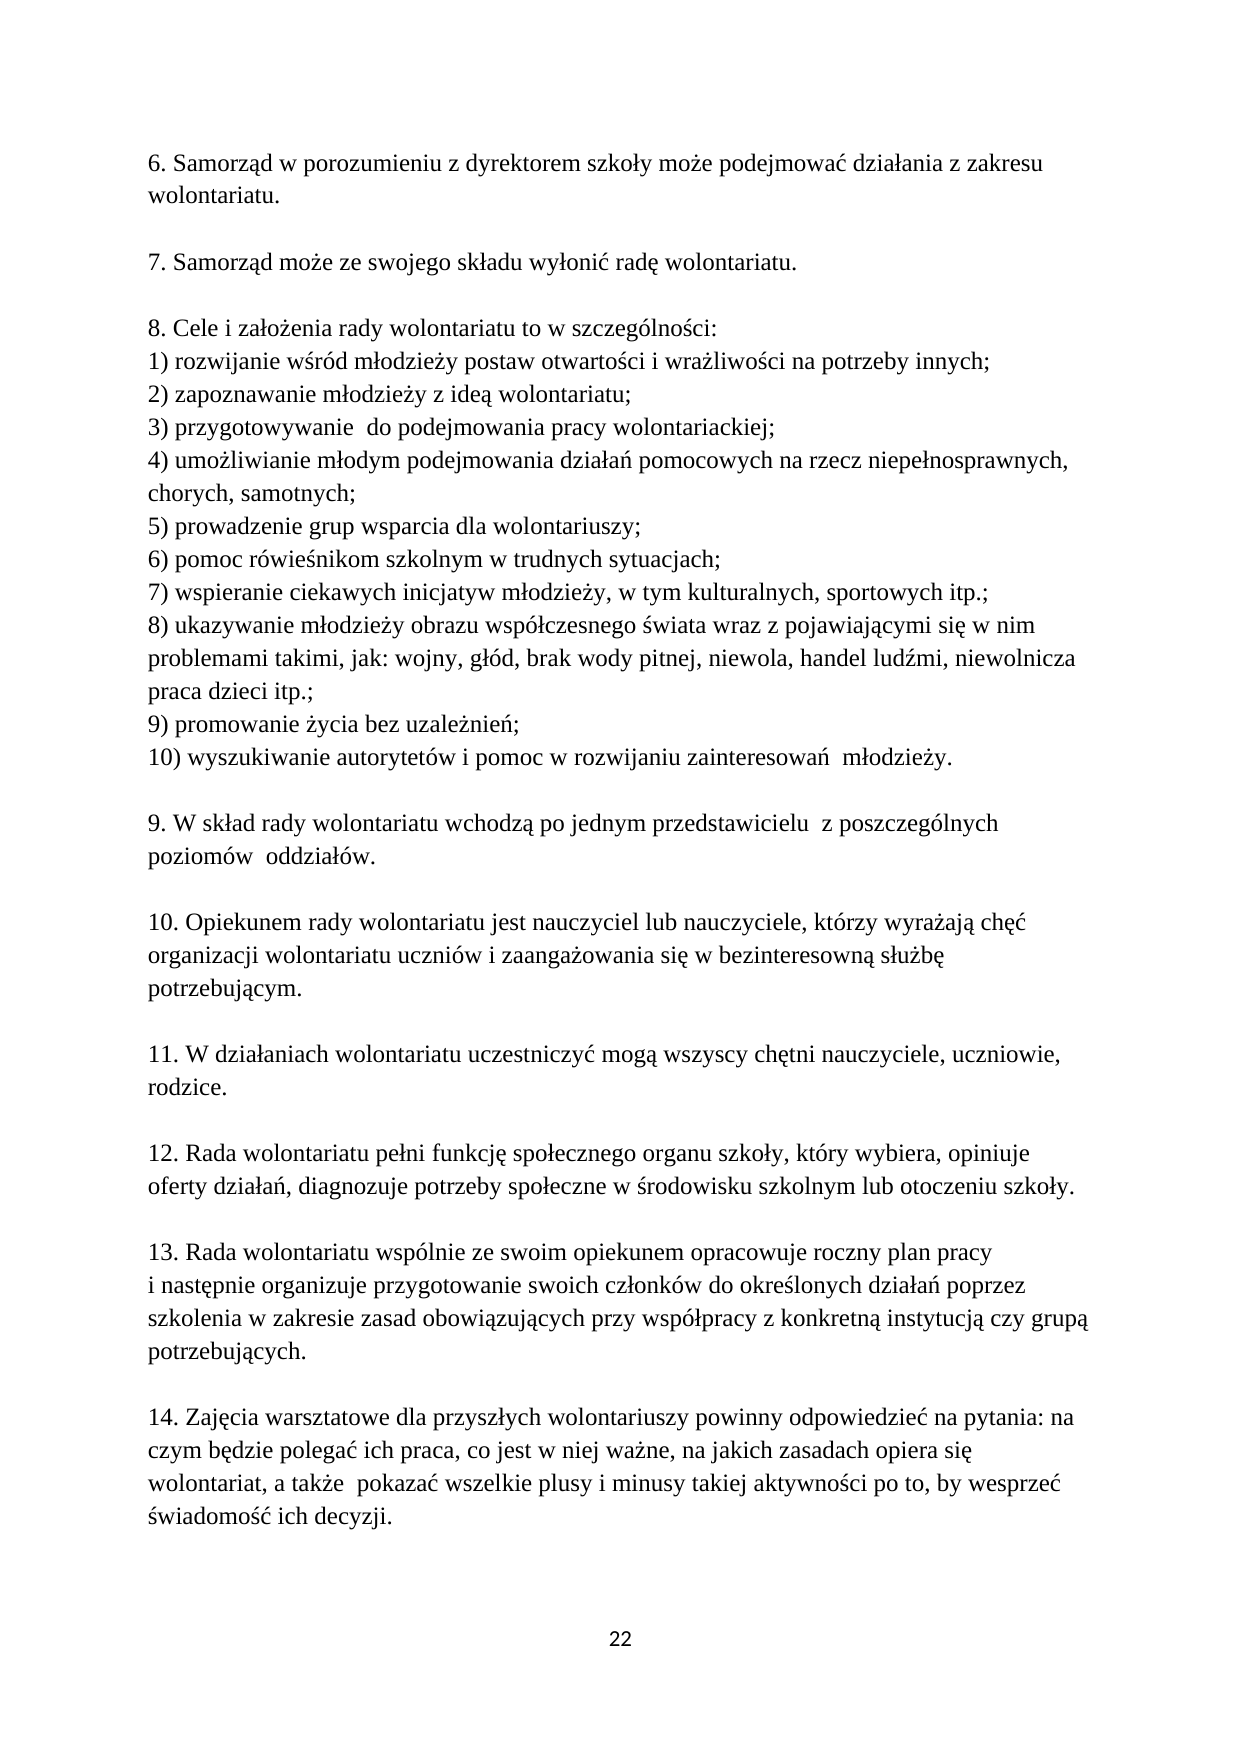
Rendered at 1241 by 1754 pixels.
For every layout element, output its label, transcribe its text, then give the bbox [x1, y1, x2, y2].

text 9) promowanie życia bez uzależnień; [148, 709, 1093, 738]
text 10) wyszukiwanie autorytetów i pomoc w rozwijaniu zainteresowań młodzieży. [148, 742, 1093, 771]
text 8) ukazywanie młodzieży obrazu współczesnego świata wraz z pojawiającymi się w nim problemami takimi, jak: wojny, głód, brak wody pitnej, niewola, handel ludźmi, niewolnicza praca dzieci itp.; [148, 610, 1093, 705]
text 3) przygotowywanie do podejmowania pracy wolontariackiej; [148, 412, 1093, 441]
text 9. W skład rady wolontariatu wchodzą po jednym przedstawicielu z poszczególnych poziomów oddziałów. [148, 808, 1093, 870]
text 2) zapoznawanie młodzieży z ideą wolontariatu; [148, 379, 1093, 407]
text 12. Rada wolontariatu pełni funkcję społecznego organu szkoły, który wybiera, opiniuje oferty działań, diagnozuje potrzeby społeczne w środowisku szkolnym lub otoczeniu szkoły. [148, 1138, 1093, 1200]
text 1) rozwijanie wśród młodzieży postaw otwartości i wrażliwości na potrzeby innych; [148, 346, 1093, 374]
text 7. Samorząd może ze swojego składu wyłonić radę wolontariatu. [148, 247, 1093, 275]
text 5) prowadzenie grup wsparcia dla wolontariuszy; [148, 511, 1093, 539]
text 8. Cele i założenia rady wolontariatu to w szczególności: [148, 313, 1093, 341]
text 6. Samorząd w porozumieniu z dyrektorem szkoły może podejmować działania z zakresu wolontariatu. [148, 148, 1093, 209]
text 4) umożliwianie młodym podejmowania działań pomocowych na rzecz niepełnosprawnych, chorych, samotnych; [148, 445, 1093, 507]
text 14. Zajęcia warsztatowe dla przyszłych wolontariuszy powinny odpowiedzieć na pytania: na czym będzie polegać ich praca, co jest w niej ważne, na jakich zasadach opiera się wolontariat, a także pokazać wszelkie plusy i minusy takiej aktywności po to, by wesprzeć świadomość ich decyzji. [148, 1402, 1093, 1530]
text 7) wspieranie ciekawych inicjatyw młodzieży, w tym kulturalnych, sportowych itp.; [148, 577, 1093, 606]
text 10. Opiekunem rady wolontariatu jest nauczyciel lub nauczyciele, którzy wyrażają chęć organizacji wolontariatu uczniów i zaangażowania się w bezinteresowną służbę potrzebującym. [148, 907, 1093, 1002]
text 6) pomoc rówieśnikom szkolnym w trudnych sytuacjach; [148, 544, 1093, 573]
text 13. Rada wolontariatu wspólnie ze swoim opiekunem opracowuje roczny plan pracy i następnie organizuje przygotowanie swoich członków do określonych działań poprzez szkolenia w zakresie zasad obowiązujących przy współpracy z konkretną instytucją czy grupą potrzebujących. [148, 1237, 1093, 1365]
text 11. W działaniach wolontariatu uczestniczyć mogą wszyscy chętni nauczyciele, uczniowie, rodzice. [148, 1039, 1093, 1101]
